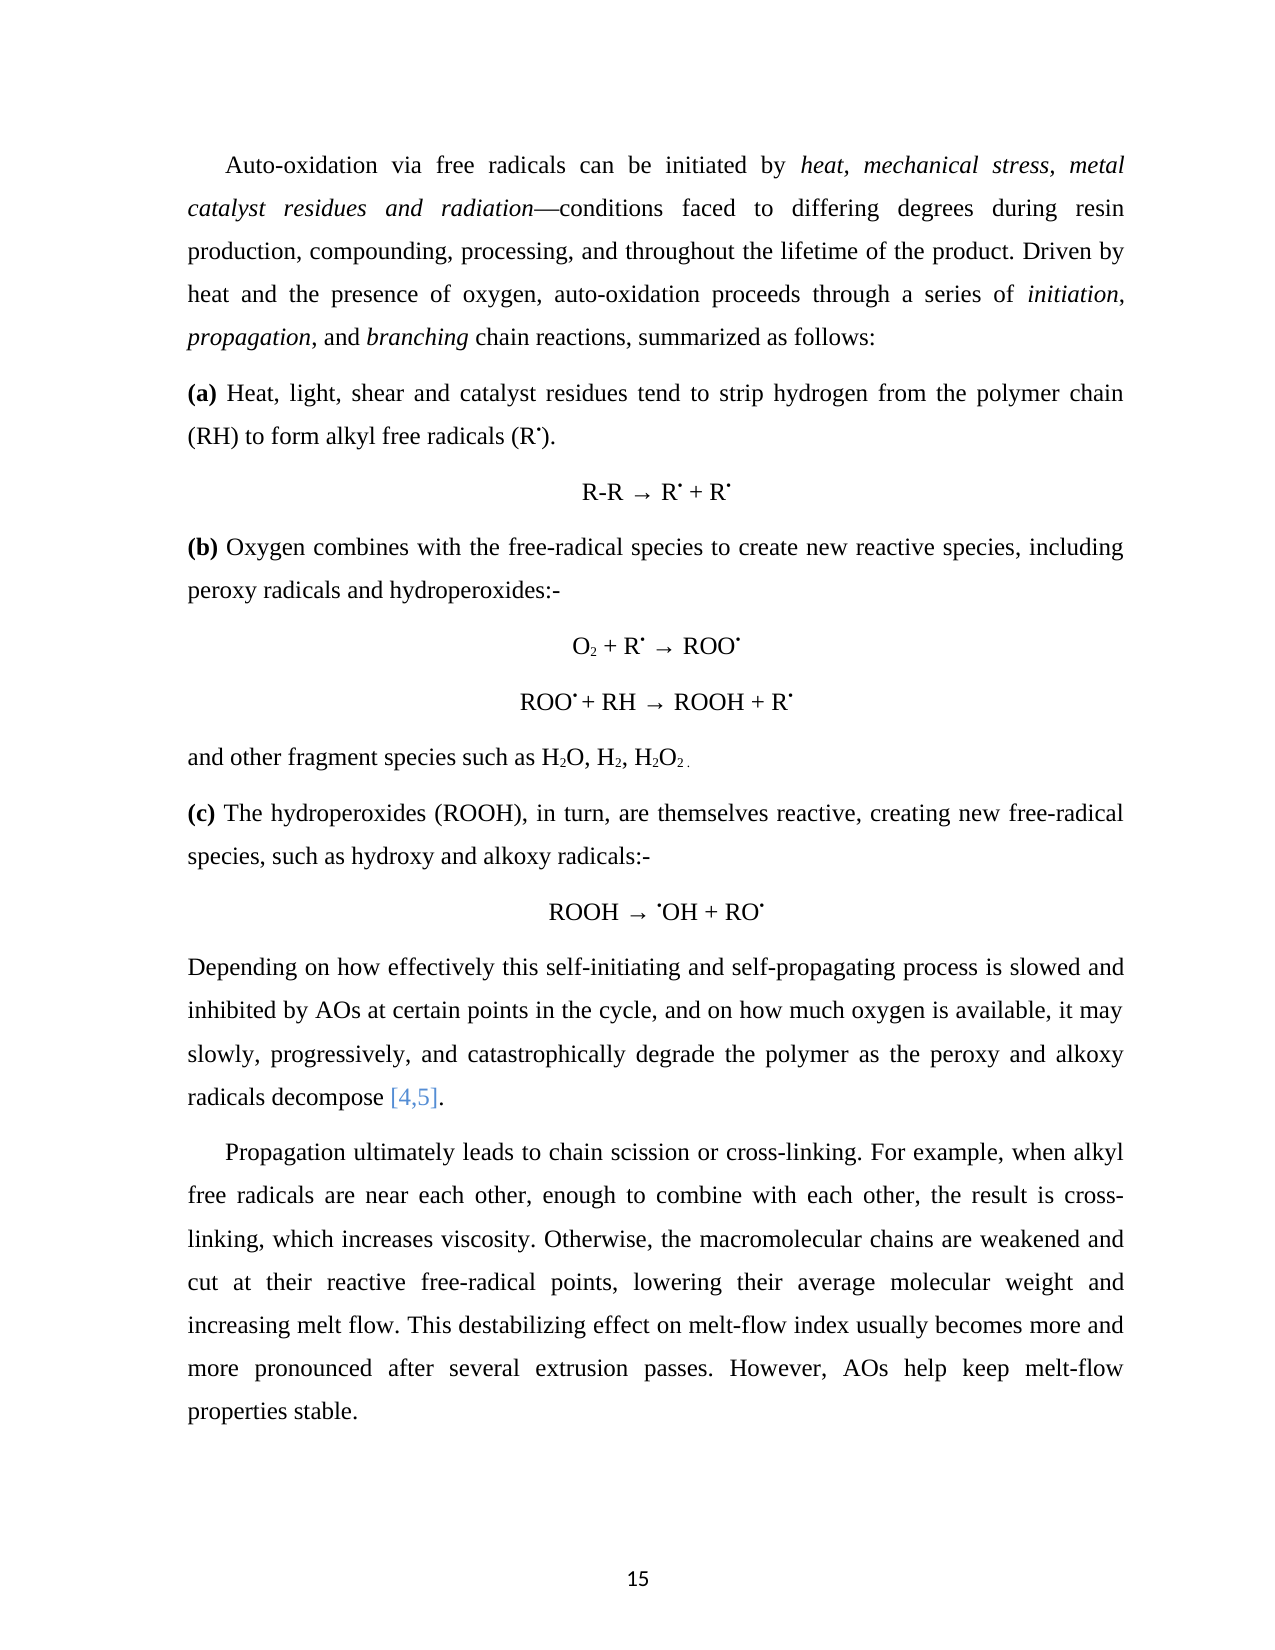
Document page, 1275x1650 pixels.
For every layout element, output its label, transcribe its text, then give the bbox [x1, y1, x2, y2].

text and other fragment species such as H2O, H2, H2O2 . [187, 742, 1125, 771]
text (b) Oxygen combines with the free-radical species to create new reactive species, including peroxy radicals and hydroperoxides:- [187, 532, 1125, 604]
text Depending on how effectively this self-initiating and self-propagating process is slowed and inhibited by AOs at certain points in the cycle, and on how much oxygen is available, it may slowly, progressively, and catastrophically degrade the polymer as the peroxy and alkoxy radicals decompose [4,5]. [187, 952, 1125, 1111]
text Auto-oxidation via free radicals can be initiated by heat, mechanical stress, metal catalyst residues and radiation—conditions faced to differing degrees during resin production, compounding, processing, and throughout the lifetime of the product. Driven by heat and the presence of oxygen, auto-oxidation proceeds through a series of initiation, propagation, and branching chain reactions, summarized as follows: [187, 150, 1125, 351]
text ROO• + RH → ROOH + R• [187, 687, 1125, 716]
text (c) The hydroperoxides (ROOH), in turn, are themselves reactive, creating new free-radical species, such as hydroxy and alkoxy radicals:- [187, 798, 1125, 870]
text ROOH → •OH + RO• [187, 897, 1125, 926]
text Propagation ultimately leads to chain scission or cross-linking. For example, when alkyl free radicals are near each other, enough to combine with each other, the result is cross-linking, which increases viscosity. Otherwise, the macromolecular chains are weakened and cut at their reactive free-radical points, lowering their average molecular weight and increasing melt flow. This destabilizing effect on melt-flow index usually becomes more and more pronounced after several extrusion passes. However, AOs help keep melt-flow properties stable. [187, 1137, 1125, 1425]
text (a) Heat, light, shear and catalyst residues tend to strip hydrogen from the polymer chain (RH) to form alkyl free radicals (R•). [187, 378, 1125, 450]
text R-R → R• + R• [187, 477, 1125, 506]
text O2 + R• → ROO• [187, 631, 1125, 660]
